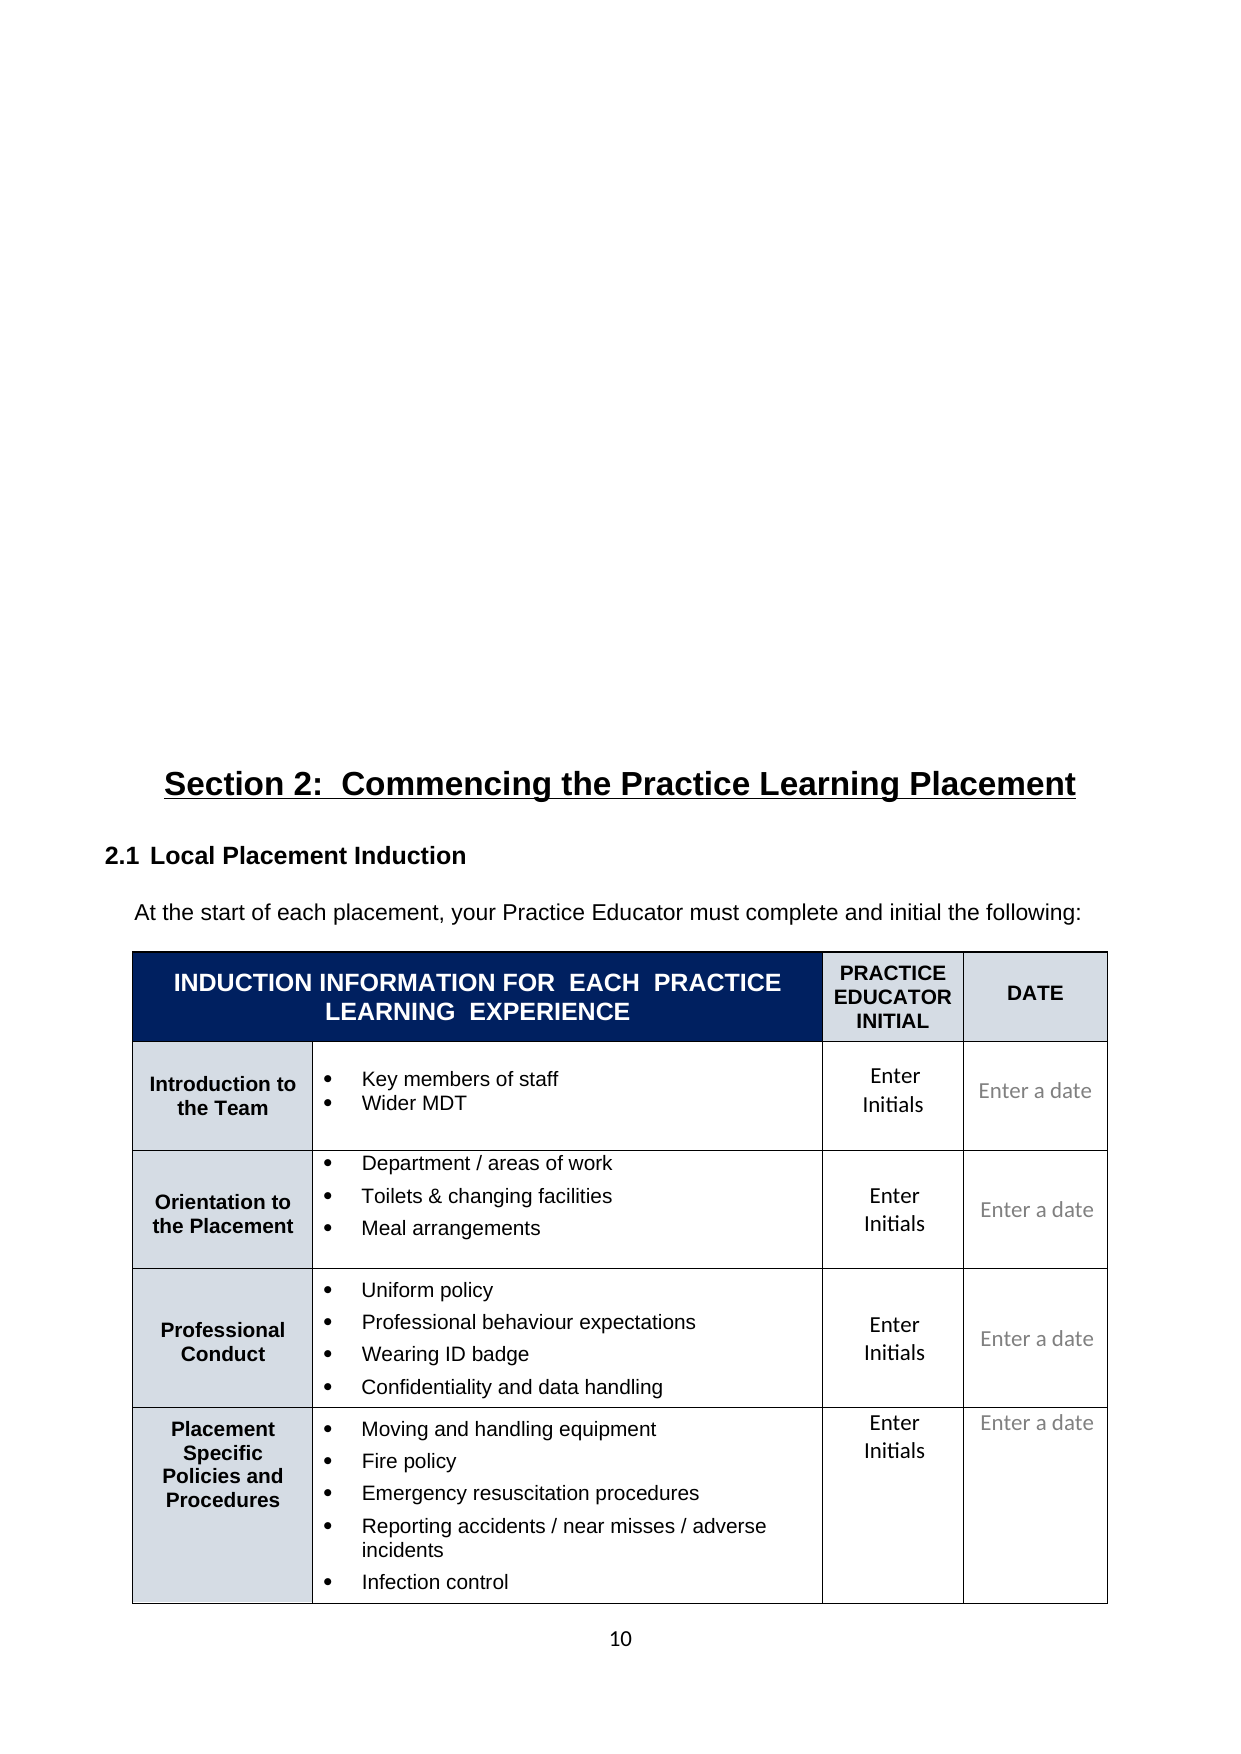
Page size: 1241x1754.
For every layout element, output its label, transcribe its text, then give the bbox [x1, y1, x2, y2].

table_cell Professional Conduct [133, 1269, 312, 1407]
table_header DATE [964, 953, 1107, 1041]
table_header PRACTICE EDUCATOR INITIAL [823, 953, 963, 1041]
table_cell Uniform policy Professional behaviour expectations Wearing ID badge Confidentiality and data handling [313, 1269, 822, 1407]
table_header INDUCTION INFORMATION FOR EACH PRACTICE LEARNING EXPERIENCE [133, 953, 822, 1041]
table_cell Introduction to the Team [133, 1042, 312, 1150]
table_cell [313, 1408, 822, 1602]
text 2.1 Local Placement Induction [104, 841, 1165, 870]
table_cell Department / areas of work Toilets & changing facilities Meal arrangements [313, 1151, 822, 1268]
text Section 2: Commencing the Practice Learning Placement [75, 764, 1165, 803]
table_cell Key members of staff Wider MDT [313, 1042, 822, 1150]
text At the start of each placement, your Practice Educator must complete and initial the following: [134, 899, 1109, 925]
table_cell Orientation to the Placement [133, 1151, 312, 1268]
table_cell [133, 1408, 312, 1602]
